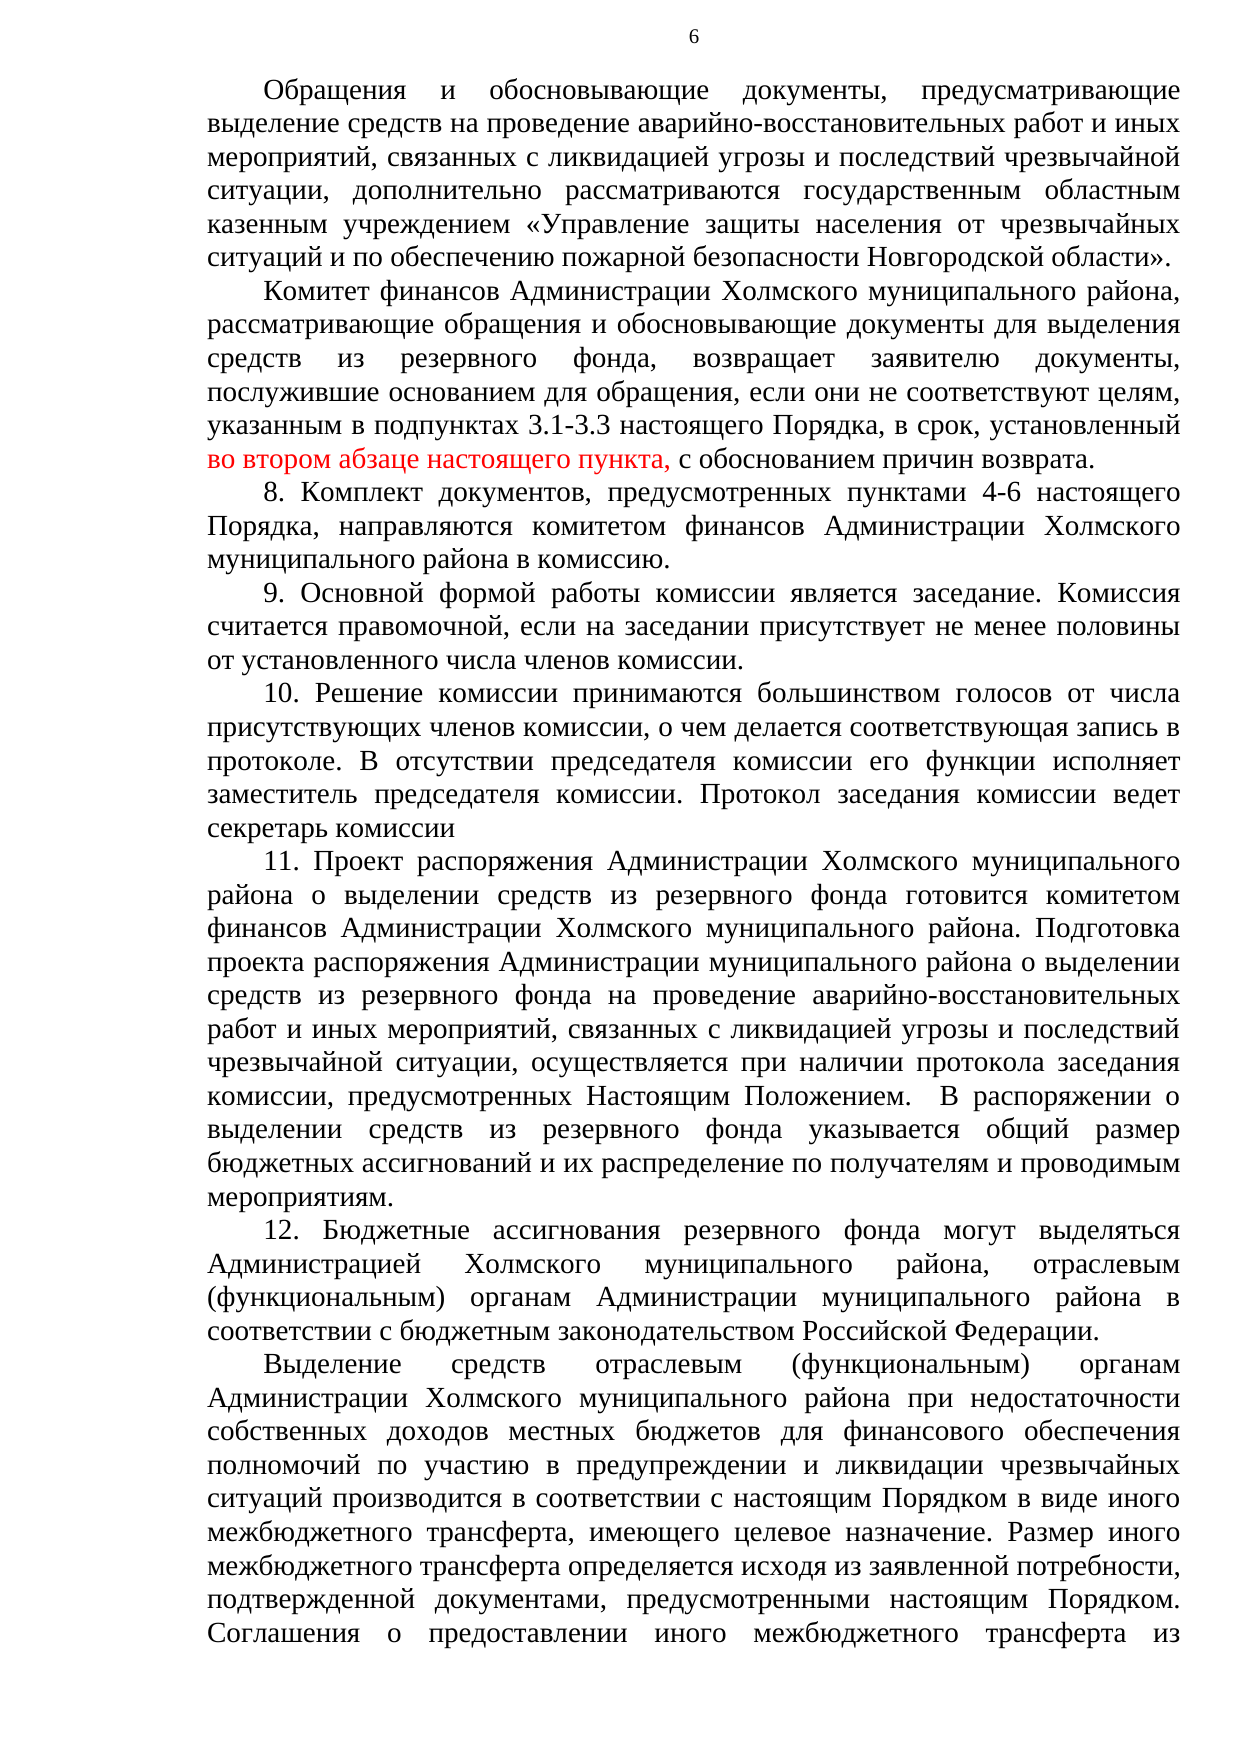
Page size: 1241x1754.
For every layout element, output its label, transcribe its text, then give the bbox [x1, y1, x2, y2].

text 8. Комплект документов, предусмотренных пунктами 4-6 настоящего Порядка, направляются комитетом финансов Администрации Холмского муниципального района в комиссию. [207, 474, 1181, 575]
text 9. Основной формой работы комиссии является заседание. Комиссия считается правомочной, если на заседании присутствует не менее половины от установленного числа членов комиссии. [207, 575, 1181, 676]
text 12. Бюджетные ассигнования резервного фонда могут выделяться Администрацией Холмского муниципального района, отраслевым (функциональным) органам Администрации муниципального района в соответствии с бюджетным законодательством Российской Федерации. [207, 1212, 1181, 1346]
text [207, 1346, 1181, 1648]
text Обращения и обосновывающие документы, предусматривающие выделение средств на проведение аварийно-восстановительных работ и иных мероприятий, связанных с ликвидацией угрозы и последствий чрезвычайной ситуации, дополнительно рассматриваются государственным областным казенным учреждением «Управление защиты населения от чрезвычайных ситуаций и по обеспечению пожарной безопасности Новгородской области». [207, 72, 1181, 273]
text Комитет финансов Администрации Холмского муниципального района, рассматривающие обращения и обосновывающие документы для выделения средств из резервного фонда, возвращает заявителю документы, послужившие основанием для обращения, если они не соответствуют целям, указанным в подпунктах 3.1-3.3 настоящего Порядка, в срок, установленный во втором абзаце настоящего пункта, с обоснованием причин возврата. [207, 273, 1181, 474]
text 11. Проект распоряжения Администрации Холмского муниципального района о выделении средств из резервного фонда готовится комитетом финансов Администрации Холмского муниципального района. Подготовка проекта распоряжения Администрации муниципального района о выделении средств из резервного фонда на проведение аварийно-восстановительных работ и иных мероприятий, связанных с ликвидацией угрозы и последствий чрезвычайной ситуации, осуществляется при наличии протокола заседания комиссии, предусмотренных Настоящим Положением. В распоряжении о выделении средств из резервного фонда указывается общий размер бюджетных ассигнований и их распределение по получателям и проводимым мероприятиям. [207, 843, 1181, 1212]
text 10. Решение комиссии принимаются большинством голосов от числа присутствующих членов комиссии, о чем делается соответствующая запись в протоколе. В отсутствии председателя комиссии его функции исполняет заместитель председателя комиссии. Протокол заседания комиссии ведет секретарь комиссии [207, 676, 1181, 843]
